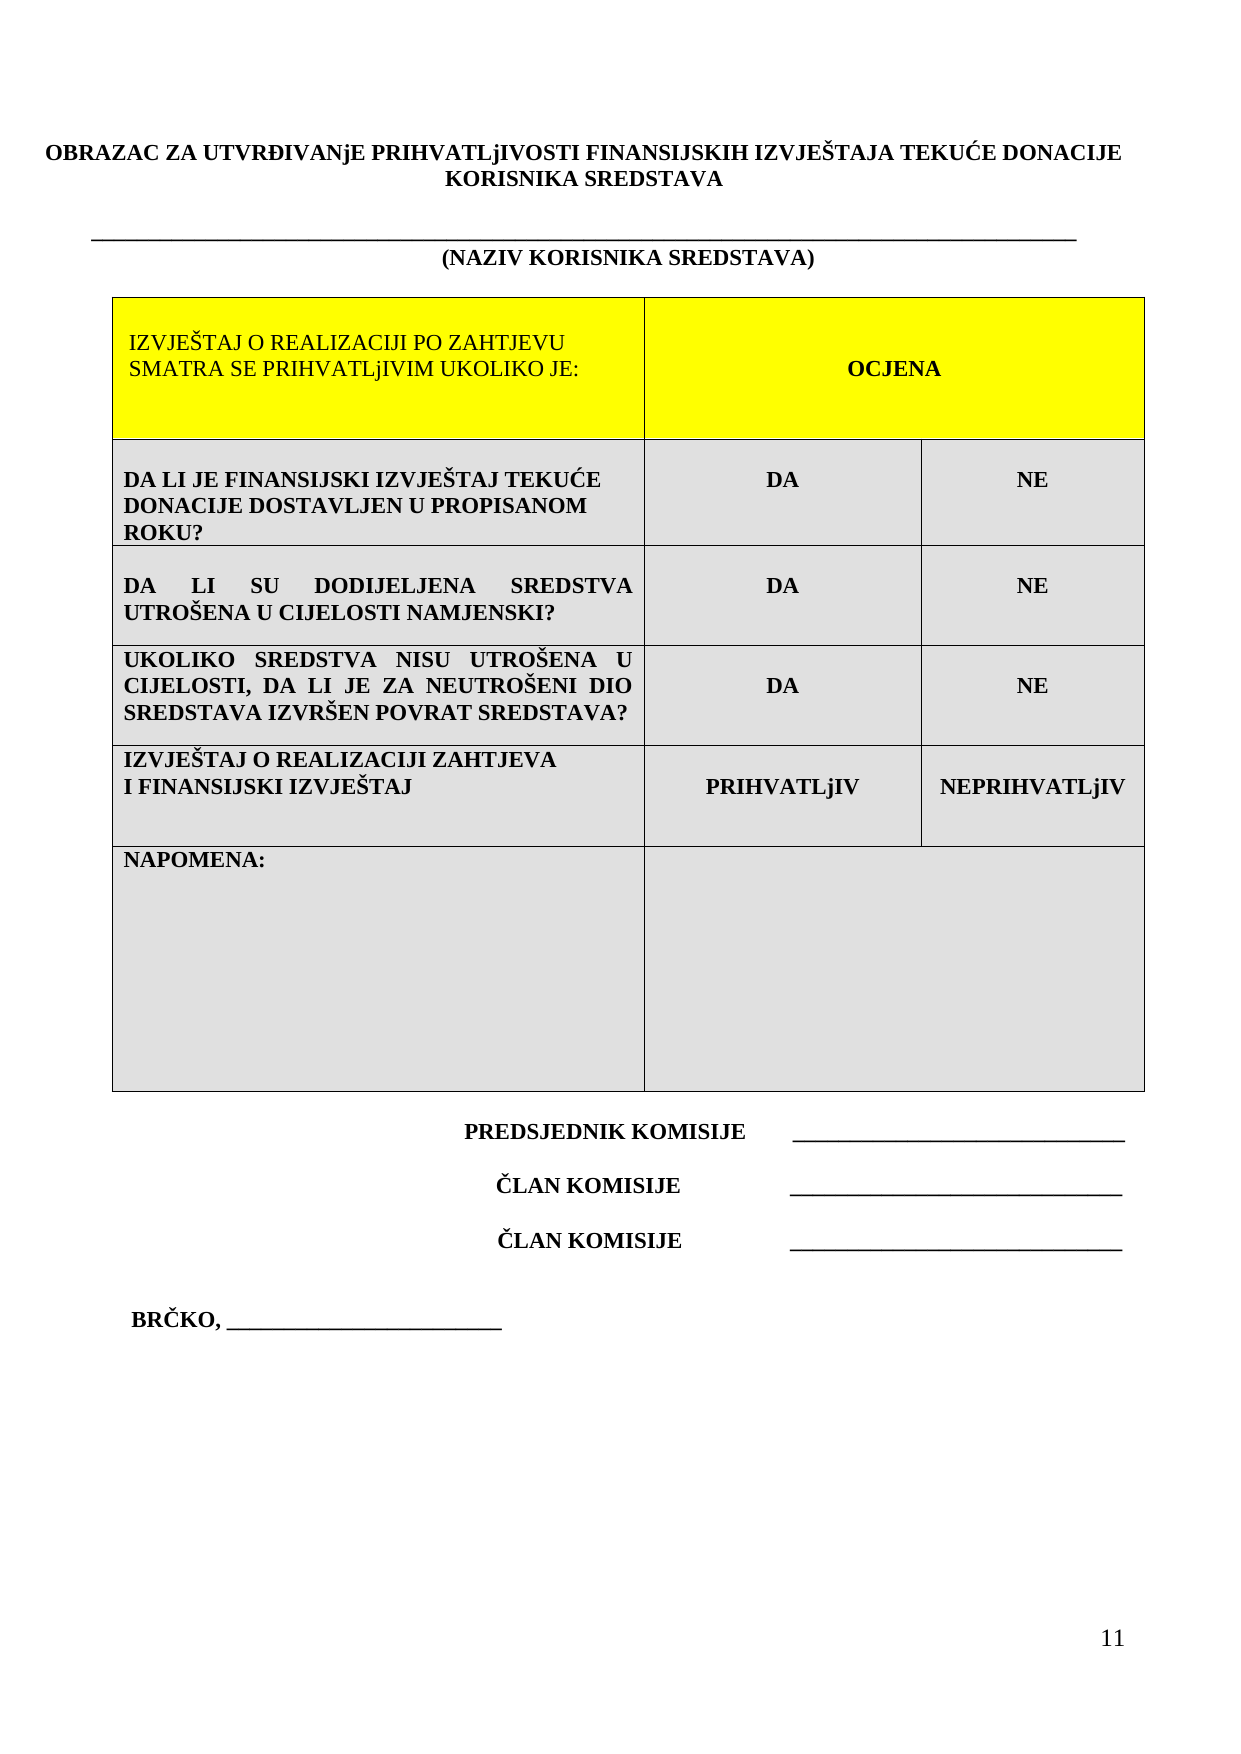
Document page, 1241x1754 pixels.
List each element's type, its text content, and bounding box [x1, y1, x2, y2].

table_cell DA [645, 546, 921, 645]
text PREDSJEDNIK KOMISIJE _____________________________ [131, 1118, 1125, 1144]
table_cell DA LI JE FINANSIJSKI IZVJEŠTAJ TEKUĆE DONACIJE DOSTAVLJEN U PROPISANOM ROKU? [113, 440, 644, 545]
table_cell NEPRIHVATLjIV [922, 746, 1144, 846]
table_cell NE [922, 440, 1144, 545]
table_header OCJENA [645, 298, 1144, 438]
table_header IZVJEŠTAJ O REALIZACIJI PO ZAHTJEVU SMATRA SE PRIHVATLjIVIM UKOLIKO JE: [113, 298, 644, 438]
table_cell UKOLIKO SREDSTVA NISU UTROŠENA U CIJELOSTI, DA LI JE ZA NEUTROŠENI DIO SREDSTAVA IZVRŠEN POVRAT SREDSTAVA? [113, 646, 644, 745]
table_cell PRIHVATLjIV [645, 746, 921, 846]
table_cell NE [922, 546, 1144, 645]
text ČLAN KOMISIJE _____________________________ [131, 1227, 1125, 1253]
text OBRAZAC ZA UTVRĐIVANјE PRIHVATLjIVOSTI FINANSIJSKIH IZVJEŠTAJA TEKUĆE DONACIJE KORISNIKA SREDSTAVA [42, 138, 1125, 191]
text (NAZIV KORISNIKA SREDSTAVA) [131, 244, 1125, 270]
table_cell DA LI SU DODIJELJENA SREDSTVA UTROŠENA U CIJELOSTI NAMJENSKI? [113, 546, 644, 645]
text ČLAN KOMISIJE _____________________________ [131, 1173, 1125, 1199]
text ______________________________________________________________________________________ [42, 218, 1125, 244]
table_cell DA [645, 646, 921, 745]
table_cell NAPOMENA: [113, 847, 644, 1091]
table_cell [645, 847, 1144, 1091]
table_cell IZVJEŠTAJ O REALIZACIJI ZAHTJEVA I FINANSIJSKI IZVJEŠTAJ [113, 746, 644, 846]
table_cell DA [645, 440, 921, 545]
text BRČKO, ________________________ [131, 1306, 1125, 1332]
table_cell NE [922, 646, 1144, 745]
